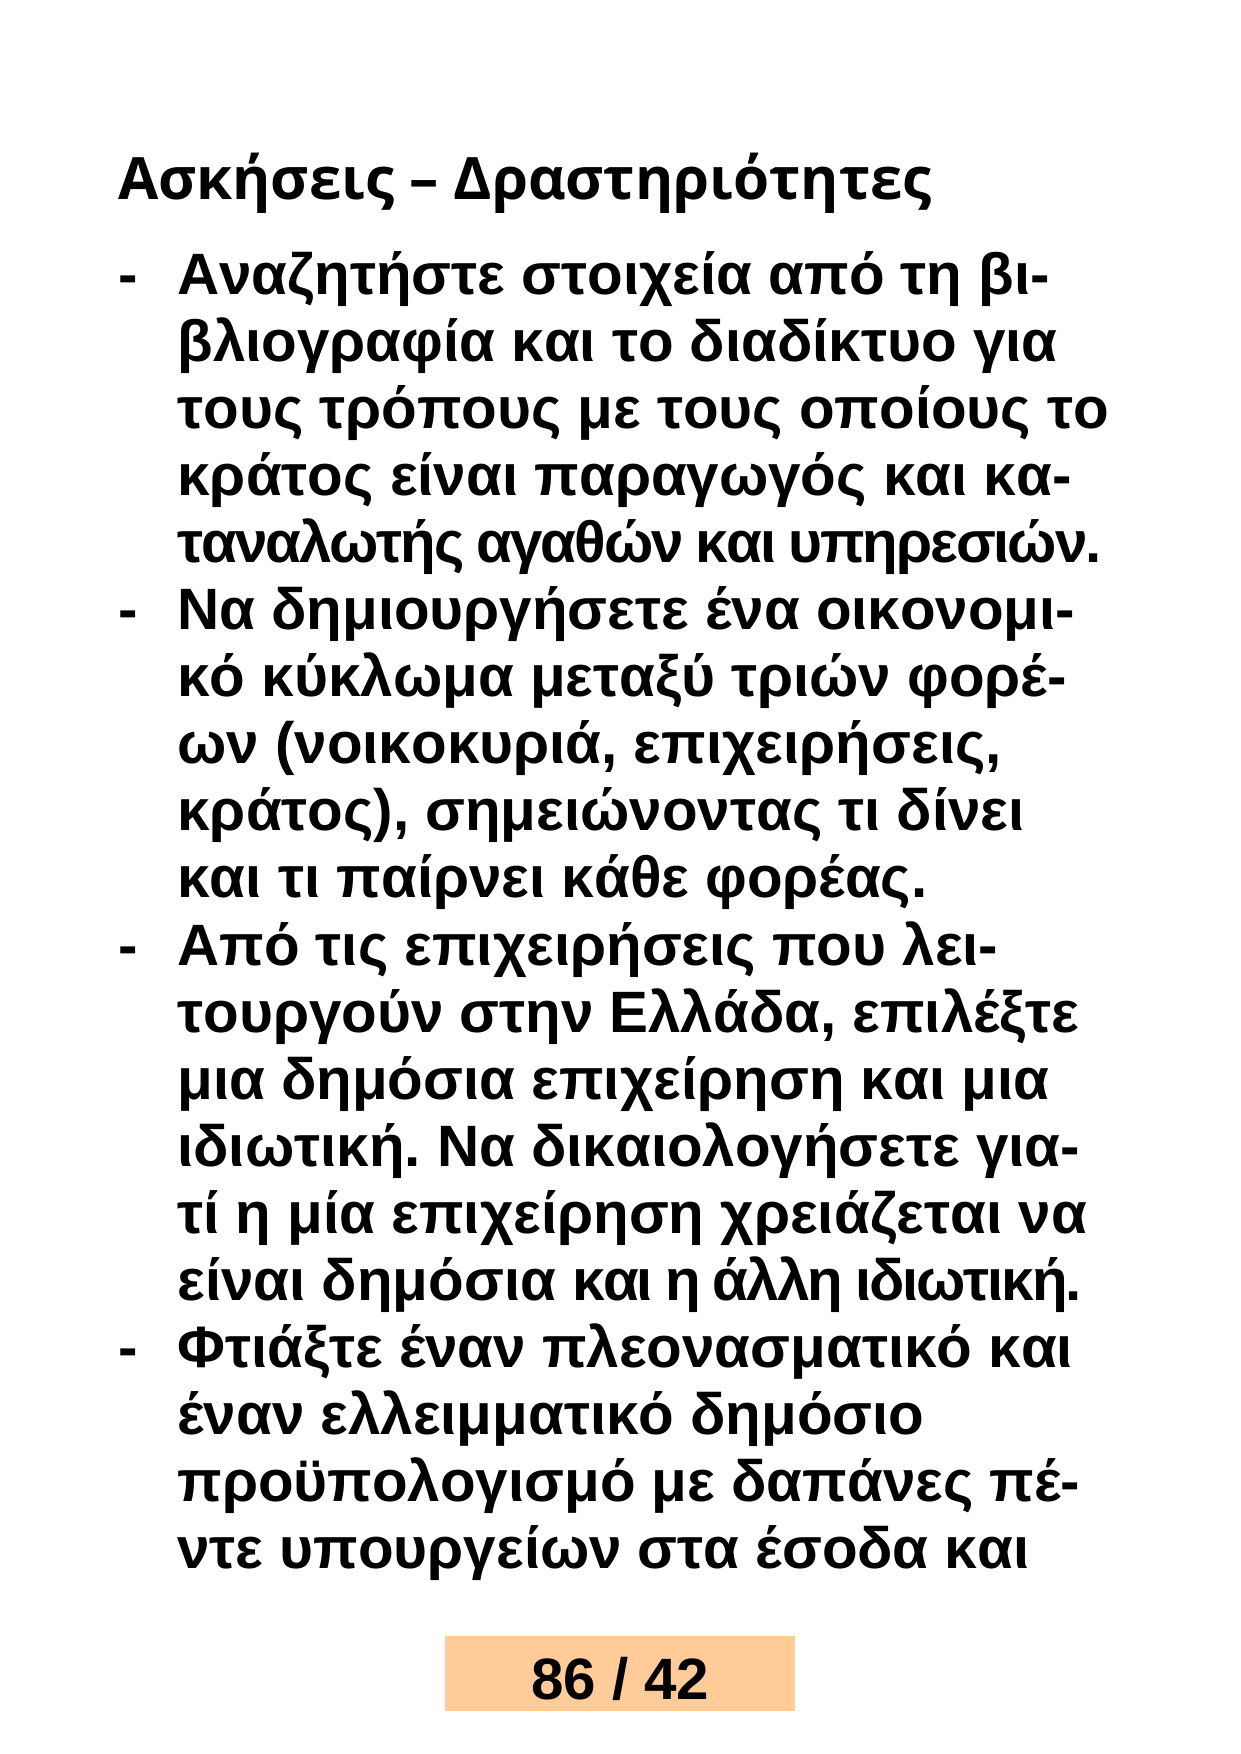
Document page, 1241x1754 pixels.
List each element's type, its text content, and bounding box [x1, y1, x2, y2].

text - Αναζητήστε στοιχεία από τη βι-βλιογραφία και το διαδίκτυο για τους τρόπους με τους οποίους το κράτος είναι παραγωγός και κα-ταναλωτής αγαθών και υπηρεσιών. [118, 239, 1122, 575]
text - Από τις επιχειρήσεις που λει-τουργούν στην Ελλάδα, επιλέξτε μια δημόσια επιχείρηση και μια ιδιωτική. Να δικαιολογήσετε για-τί η μία επιχείρηση χρειάζεται να είναι δημόσια και η άλλη ιδιωτική. [118, 910, 1122, 1313]
text Ασκήσεις – Δραστηριότητες [118, 137, 1122, 217]
text - Να δημιουργήσετε ένα οικονομι-κό κύκλωμα μεταξύ τριών φορέ-ων (νοικοκυριά, επιχειρήσεις, κράτος), σημειώνοντας τι δίνει και τι παίρνει κάθε φορέας. [118, 575, 1122, 910]
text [118, 1313, 1122, 1581]
